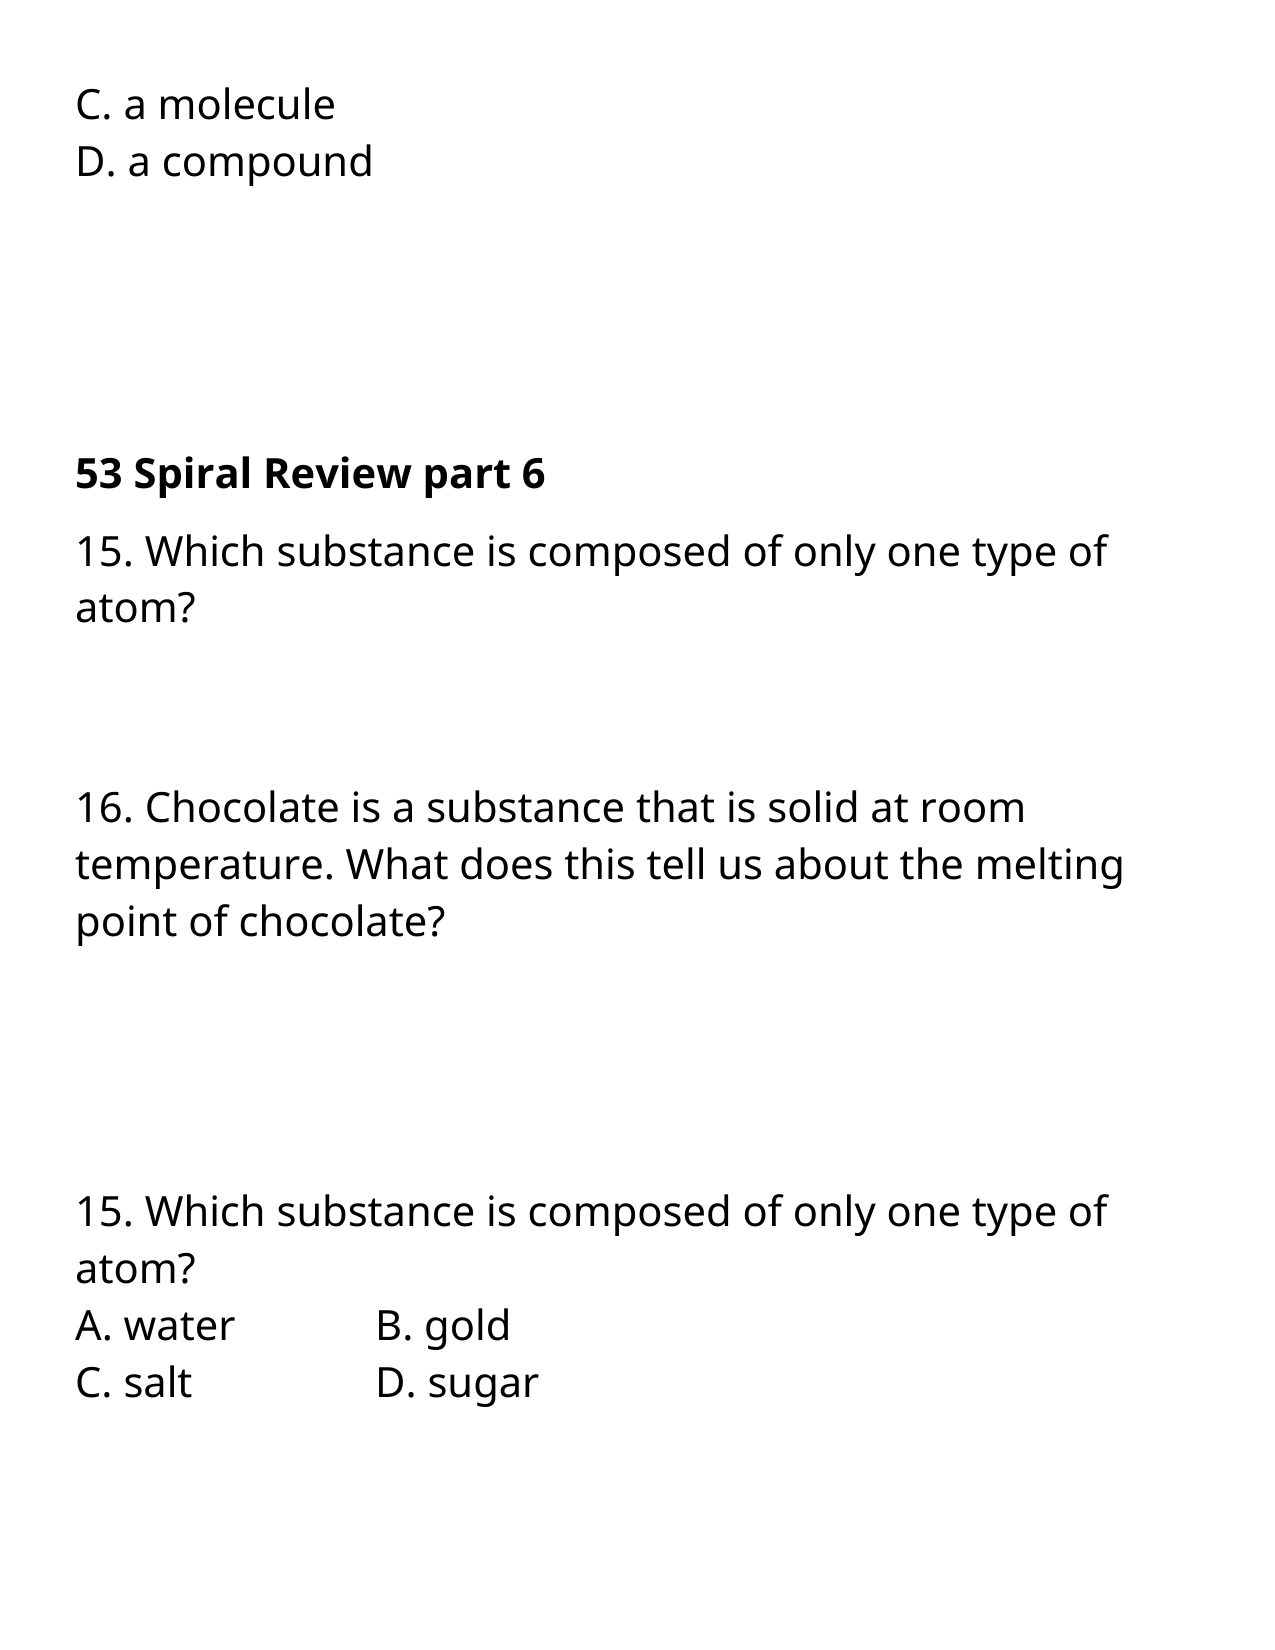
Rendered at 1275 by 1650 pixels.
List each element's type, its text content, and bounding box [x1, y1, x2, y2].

text C. salt D. sugar [75, 1352, 1200, 1409]
text 15. Which substance is composed of only one type of atom? [75, 521, 1200, 635]
text 53 Spiral Review part 6 [75, 443, 1200, 500]
text 16. Chocolate is a substance that is solid at room temperature. What does this tell us about the melting [75, 778, 1200, 892]
text D. a compound [75, 132, 1200, 188]
text C. a molecule [75, 75, 1200, 132]
text A. water B. gold [75, 1296, 1200, 1352]
text 15. Which substance is composed of only one type of atom? [75, 1182, 1200, 1296]
text point of chocolate? [75, 892, 1200, 948]
